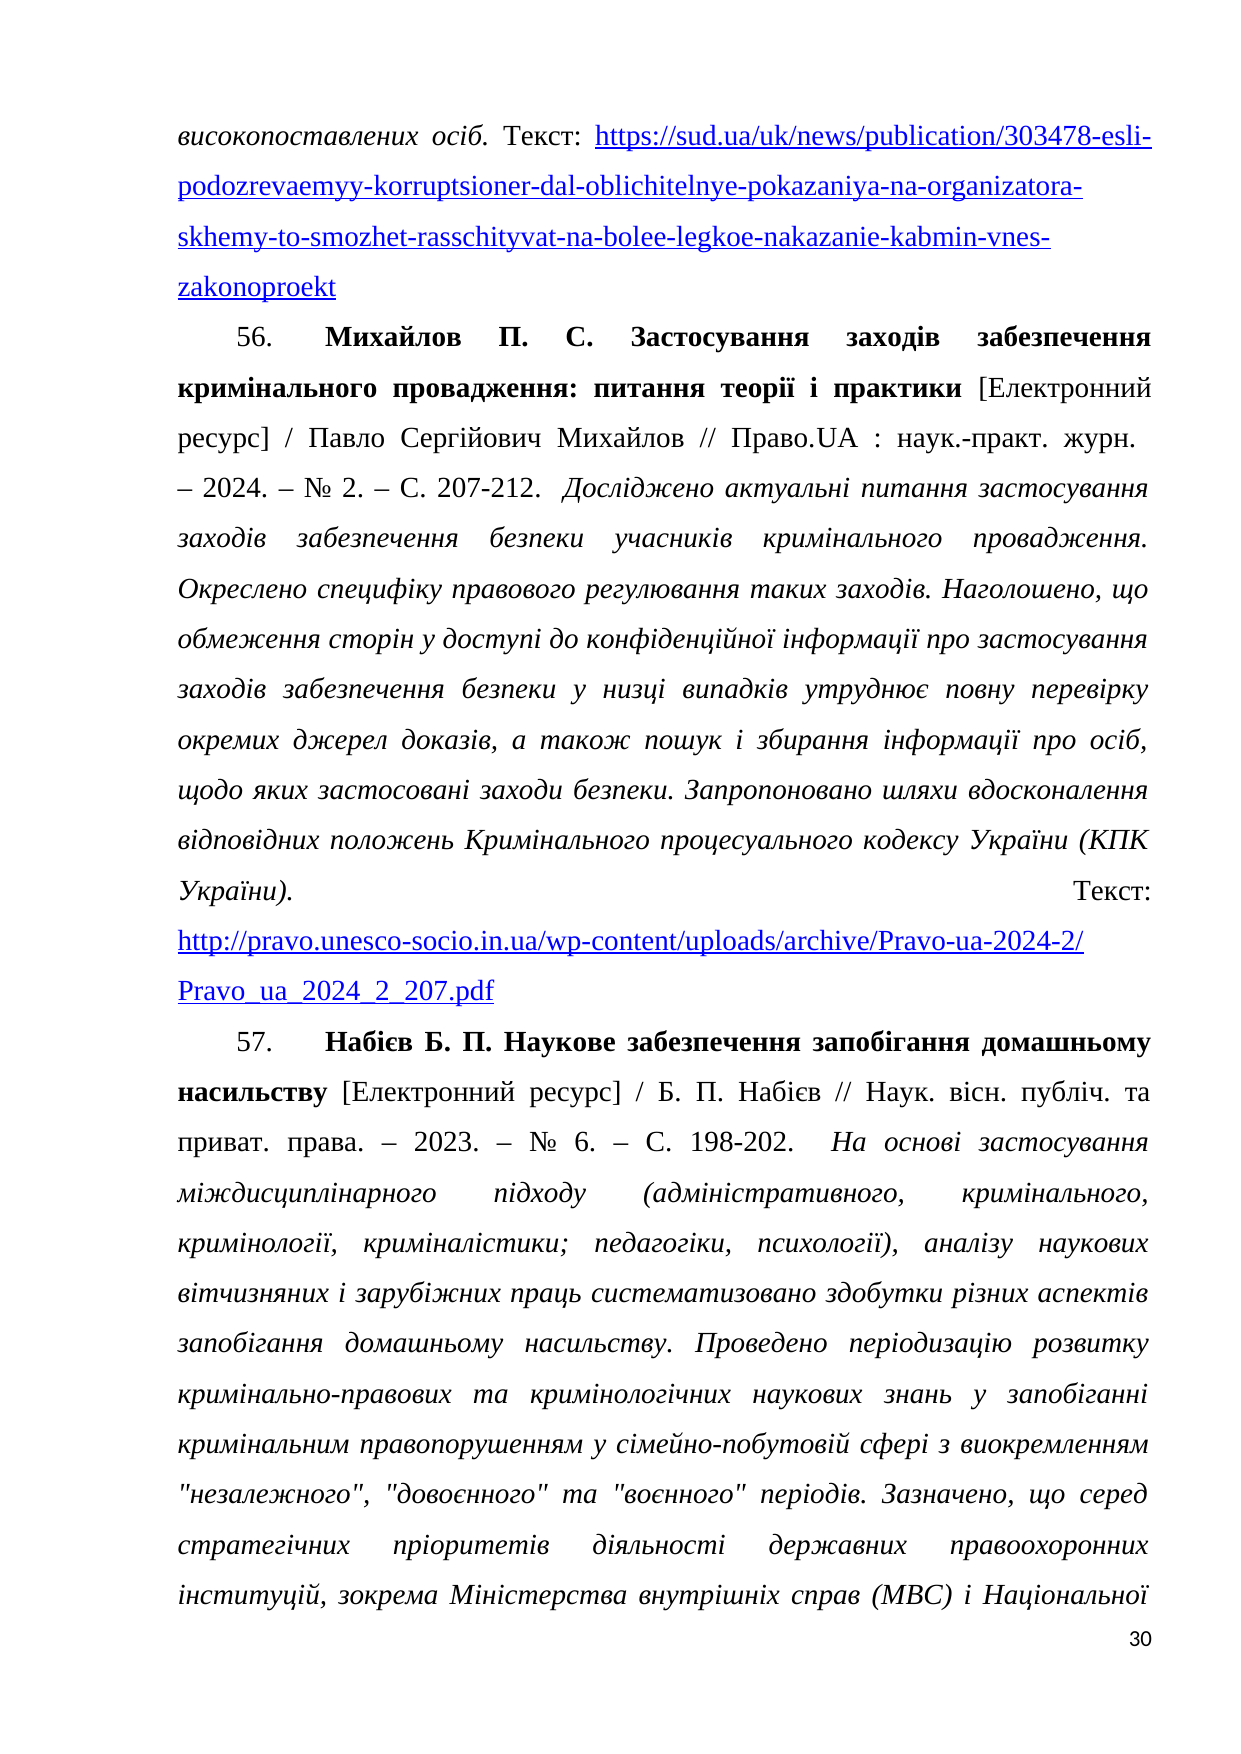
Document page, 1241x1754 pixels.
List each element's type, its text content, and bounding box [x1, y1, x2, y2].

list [177, 1024, 1152, 1611]
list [177, 118, 1152, 303]
list Михайлов П. С. Застосування заходів забезпечення кримінального провадження: питання теорії і практики [Електронний ресурс] / Павло Сергійович Михайлов // Право.UA : наук.-практ. журн. – 2024. – № 2. – С. 207-212. Досліджено актуальні питання застосування заходів забезпечення безпеки учасників кримінального провадження. Окреслено специфіку правового регулювання таких заходів. Наголошено, що обмеження сторін у доступі до конфіденційної інформації про застосування заходів забезпечення безпеки у низці випадків утруднює повну перевірку окремих джерел доказів, а також пошук і збирання інформації про осіб, щодо яких застосовані заходи безпеки. Запропоновано шляхи вдосконалення відповідних положень Кримінального процесуального кодексу України (КПК України). Текст: http://pravo.unesco-socio.in.ua/wp-content/uploads/archive/Pravo-ua-2024-2/Pravo_ua_2024_2_207.pdf [177, 319, 1152, 1007]
